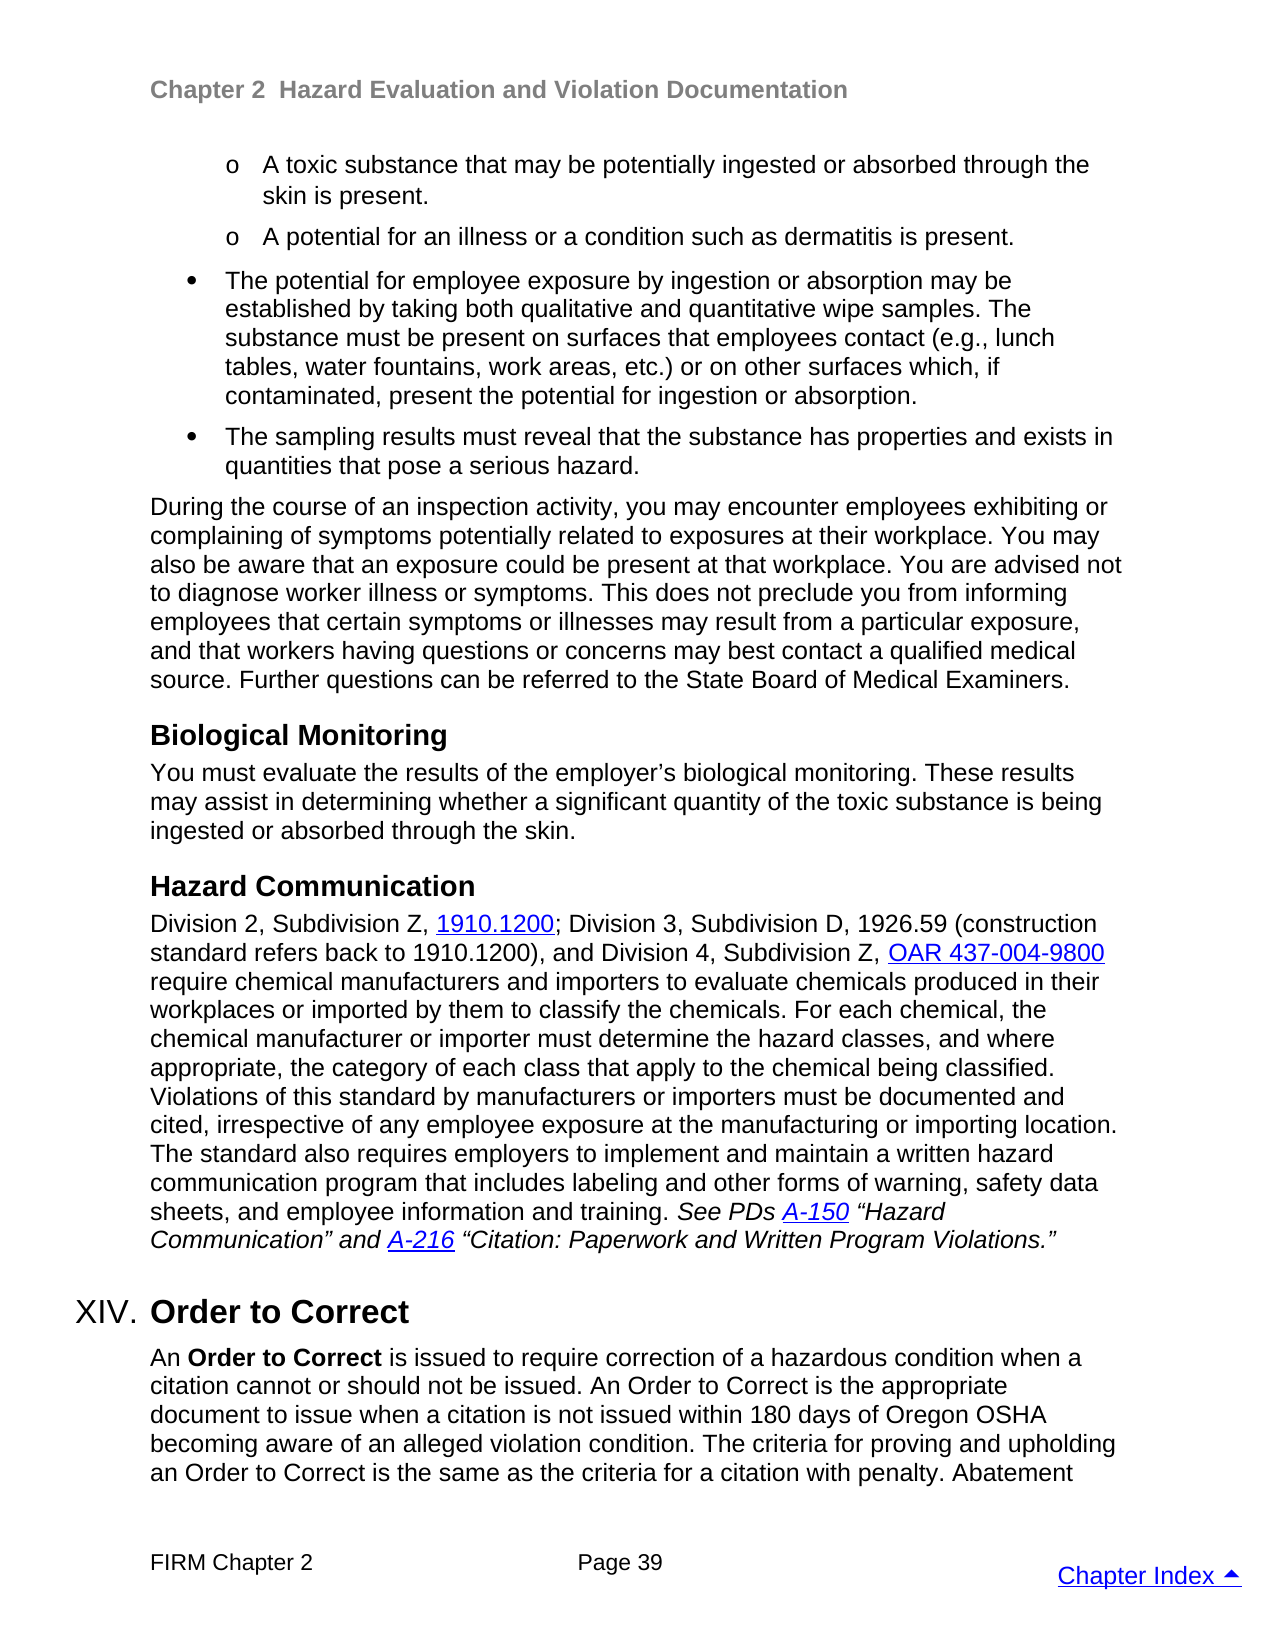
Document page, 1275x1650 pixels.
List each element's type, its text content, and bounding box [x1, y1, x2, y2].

list A potential for an illness or a condition such as dermatitis is present. [225, 222, 1125, 253]
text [150, 1343, 1125, 1486]
subtitle Biological Monitoring [150, 718, 1125, 752]
subtitle Hazard Communication [150, 869, 1125, 903]
text You must evaluate the results of the employer’s biological monitoring. These results may assist in determining whether a significant quantity of the toxic substance is being ingested or absorbed through the skin. [150, 758, 1125, 844]
list A toxic substance that may be potentially ingested or absorbed through the skin is present. [225, 150, 1125, 210]
list The sampling results must reveal that the substance has properties and exists in quantities that pose a serious hazard. [187, 422, 1125, 479]
text During the course of an inspection activity, you may encounter employees exhibiting or complaining of symptoms potentially related to exposures at their workplace. You may also be aware that an exposure could be present at that workplace. You are advised not to diagnose worker illness or symptoms. This does not preclude you from informing employees that certain symptoms or illnesses may result from a particular exposure, and that workers having questions or concerns may best contact a qualified medical source. Further questions can be referred to the State Board of Medical Examiners. [150, 492, 1125, 693]
subtitle Order to Correct [75, 1292, 1125, 1330]
text Division 2, Subdivision Z, 1910.1200; Division 3, Subdivision D, 1926.59 (construction standard refers back to 1910.1200), and Division 4, Subdivision Z, OAR 437-004-9800 require chemical manufacturers and importers to evaluate chemicals produced in their workplaces or imported by them to classify the chemicals. For each chemical, the chemical manufacturer or importer must determine the hazard classes, and where appropriate, the category of each class that apply to the chemical being classified. Violations of this standard by manufacturers or importers must be documented and cited, irrespective of any employee exposure at the manufacturing or importing location. The standard also requires employers to implement and maintain a written hazard communication program that includes labeling and other forms of warning, safety data sheets, and employee information and training. See PDs A-150 “Hazard Communication” and A-216 “Citation: Paperwork and Written Program Violations.” [150, 909, 1125, 1254]
list The potential for employee exposure by ingestion or absorption may be established by taking both qualitative and quantitative wipe samples. The substance must be present on surfaces that employees contact (e.g., lunch tables, water fountains, work areas, etc.) or on other surfaces which, if contaminated, present the potential for ingestion or absorption. [187, 266, 1125, 409]
